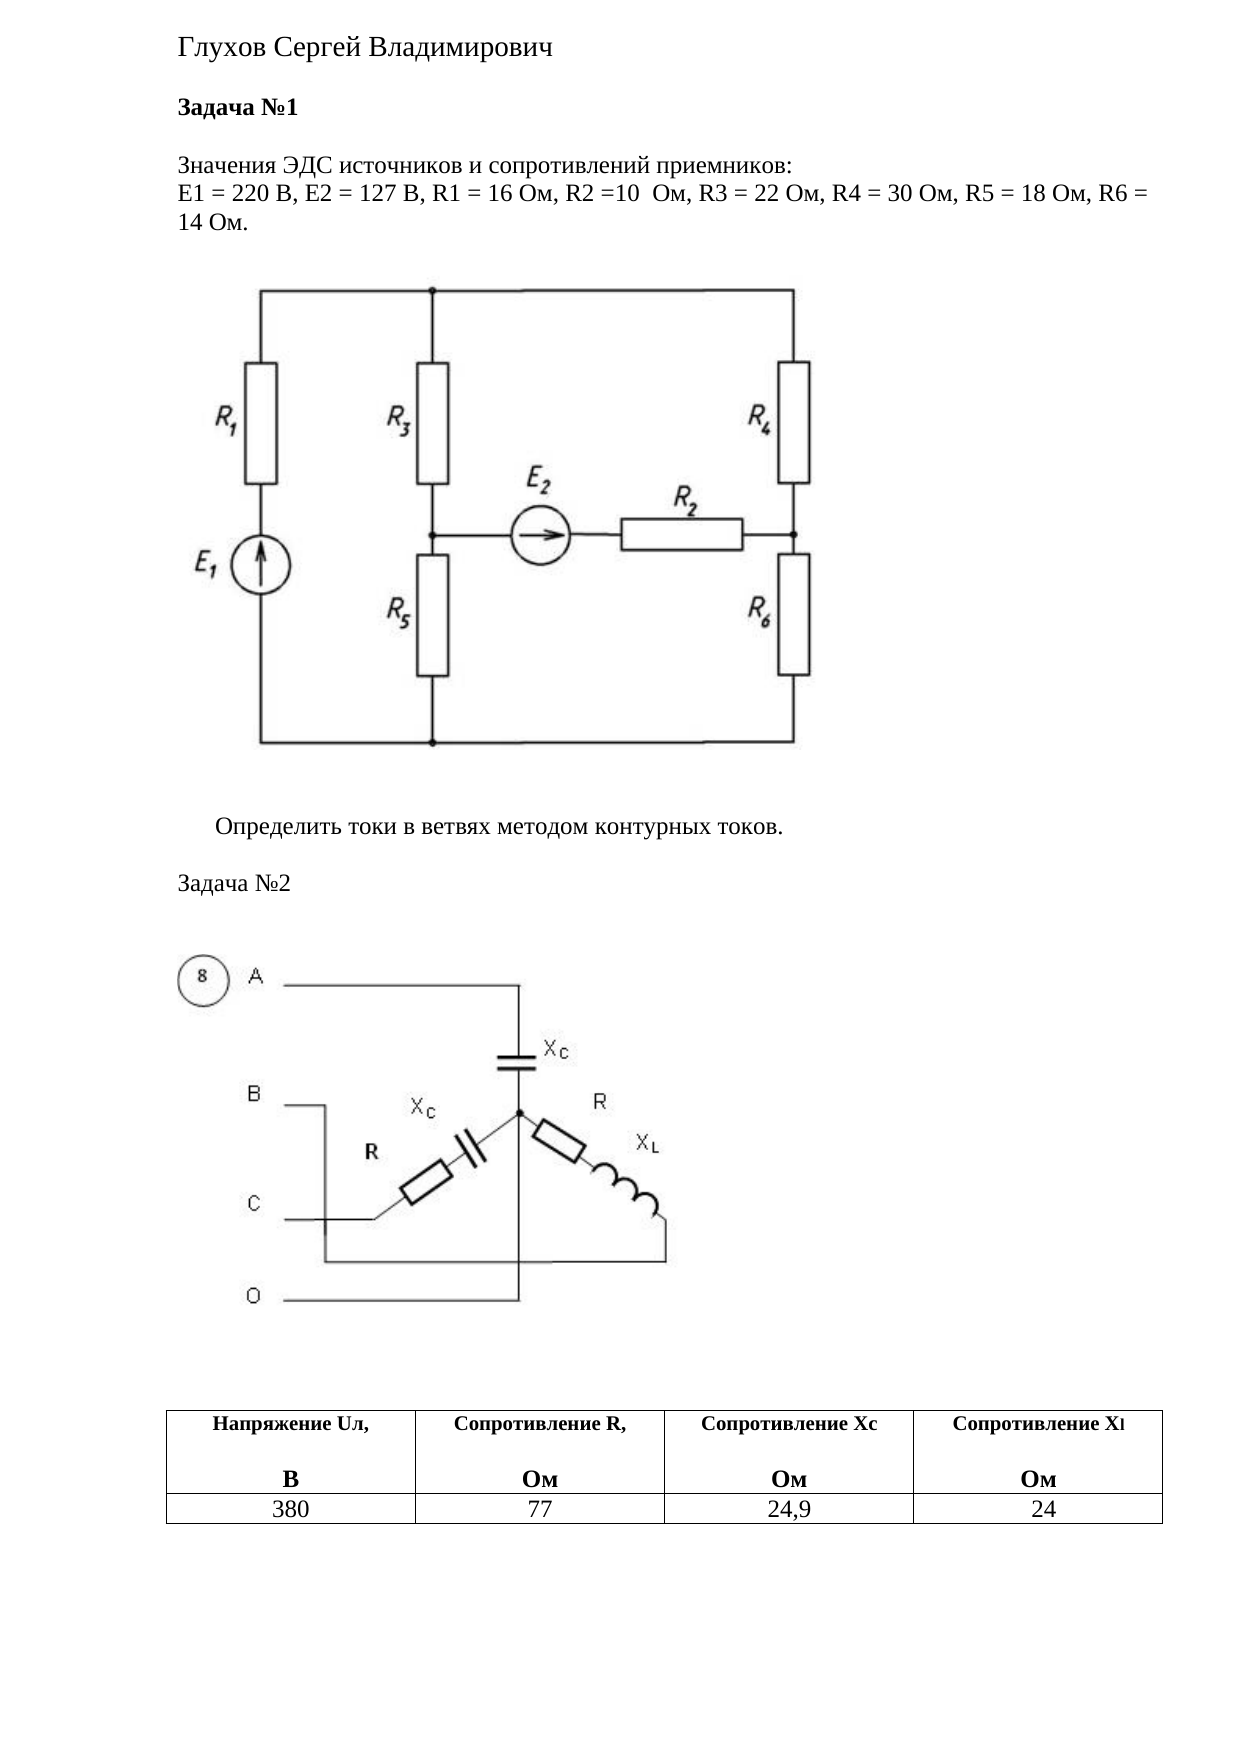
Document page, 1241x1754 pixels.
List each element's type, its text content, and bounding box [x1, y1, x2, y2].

text Определить токи в ветвях методом контурных токов. [215, 811, 1152, 839]
table_header Сопротивление Хl Ом [914, 1411, 1162, 1493]
table_cell 24 [914, 1494, 1162, 1523]
table_header Напряжение Uл, В [167, 1411, 415, 1493]
picture [177, 954, 680, 1324]
text Задача №1 [177, 92, 1152, 121]
table_header Сопротивление R, Ом [416, 1411, 664, 1493]
table_cell 77 [416, 1494, 664, 1523]
table_cell 24,9 [665, 1494, 913, 1523]
table_cell 380 [167, 1494, 415, 1523]
table_header Сопротивление Хс Ом [665, 1411, 913, 1493]
text Глухов Сергей Владимирович [177, 29, 1152, 63]
text Задача №2 [177, 868, 1152, 897]
text Значения ЭДС источников и сопротивлений приемников: E1 = 220 В, Е2 = 127 В, R1 = 16 Ом, R2 =10 Ом, R3 = 22 Ом, R4 = 30 Ом, R5 = 18 Ом, R6 = 14 Ом. [177, 150, 1152, 236]
